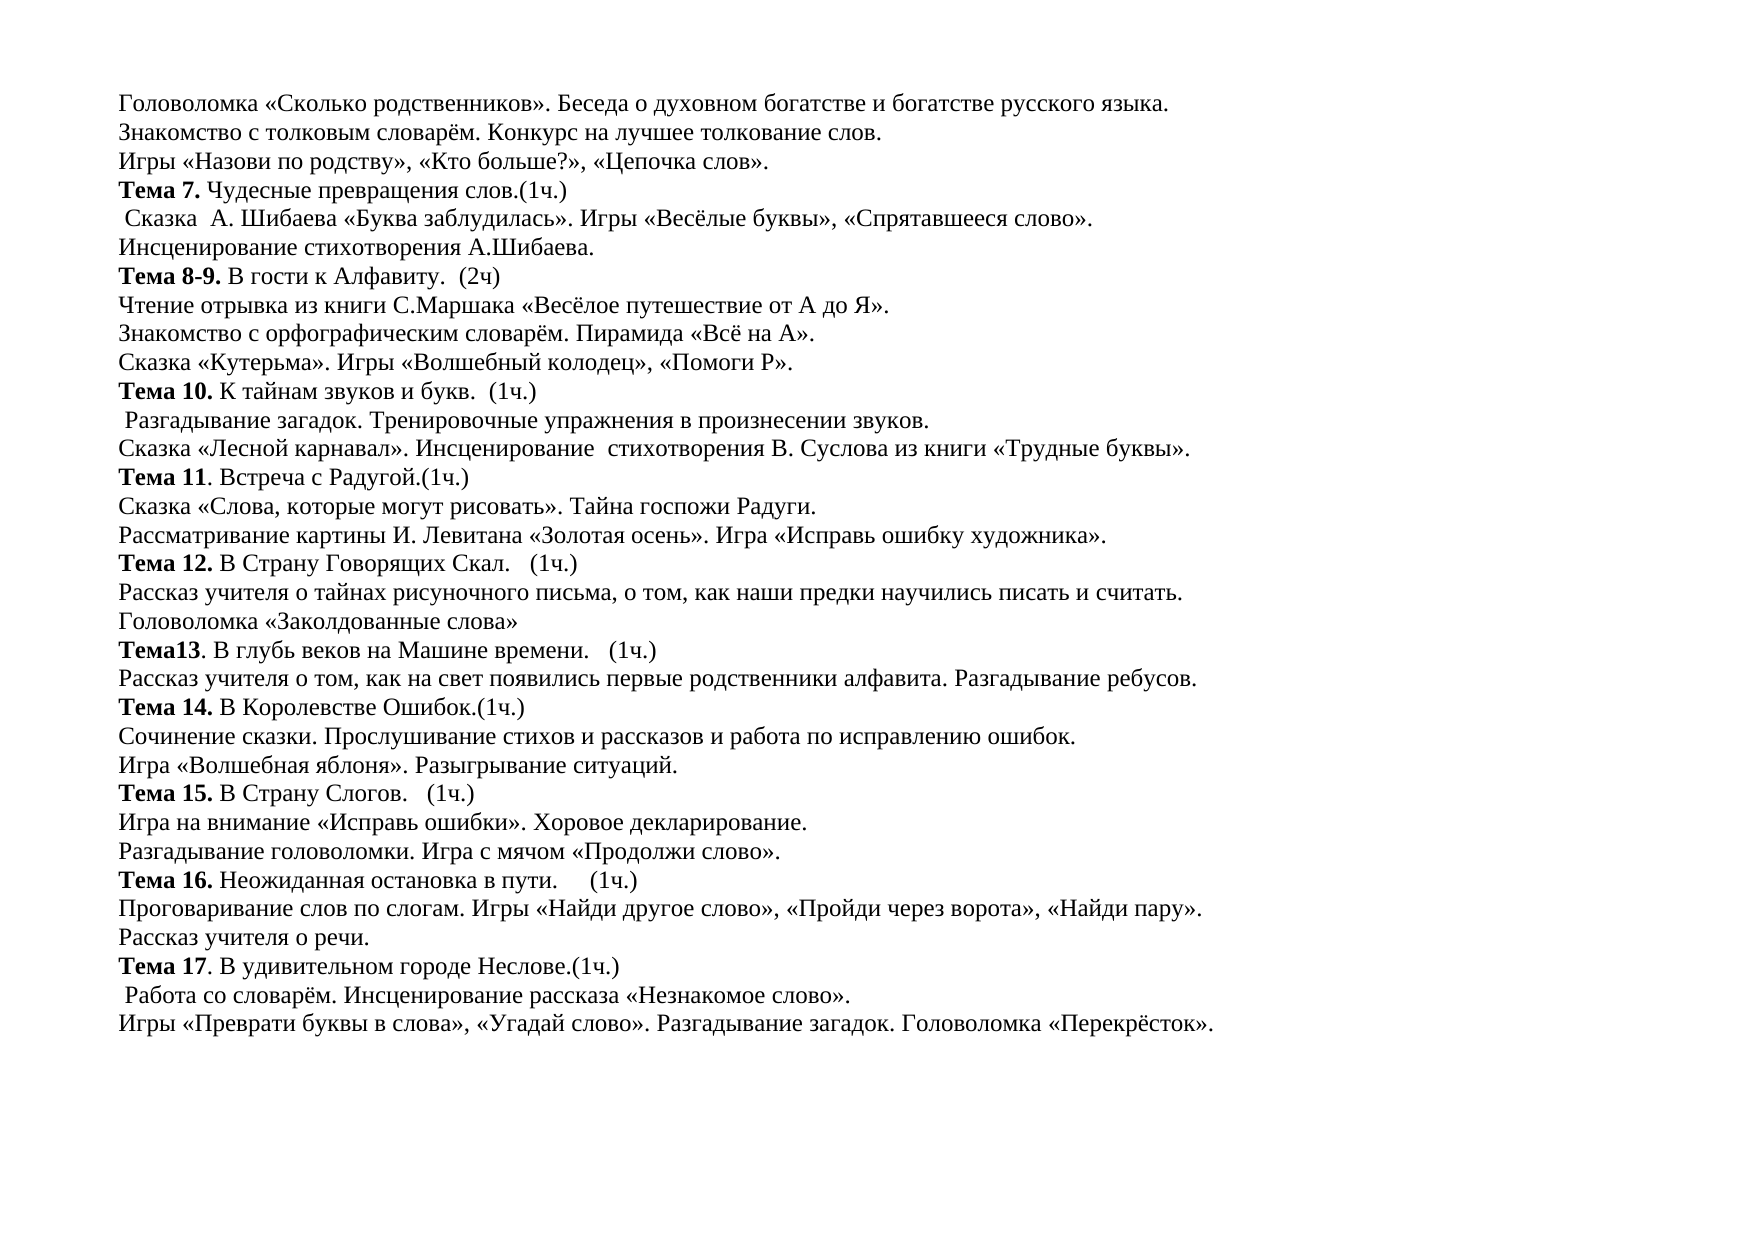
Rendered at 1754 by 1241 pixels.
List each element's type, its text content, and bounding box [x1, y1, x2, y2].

text Знакомство с толковым словарём. Конкурс на лучшее толкование слов. [118, 117, 1636, 146]
text Игры «Назови по родству», «Кто больше?», «Цепочка слов». [118, 146, 1636, 175]
text Рассматривание картины И. Левитана «Золотая осень». Игра «Исправь ошибку художника». [118, 520, 1636, 548]
text Знакомство с орфографическим словарём. Пирамида «Всё на А». [118, 318, 1636, 347]
text Тема 10. К тайнам звуков и букв. (1ч.) [118, 376, 1636, 405]
text Игры «Преврати буквы в слова», «Угадай слово». Разгадывание загадок. Головоломка «Перекрёсток». [118, 1008, 1636, 1037]
text Разгадывание головоломки. Игра с мячом «Продолжи слово». [118, 836, 1636, 865]
text Игра «Волшебная яблоня». Разыгрывание ситуаций. [118, 750, 1636, 778]
text Чтение отрывка из книги С.Маршака «Весёлое путешествие от А до Я». [118, 290, 1636, 318]
text Проговаривание слов по слогам. Игры «Найди другое слово», «Пройди через ворота», «Найди пару». [118, 893, 1636, 922]
text Тема 14. В Королевстве Ошибок.(1ч.) [118, 692, 1636, 721]
text Головоломка «Заколдованные слова» [118, 606, 1636, 635]
text Тема 12. В Страну Говорящих Скал. (1ч.) [118, 548, 1636, 577]
text Тема13. В глубь веков на Машине времени. (1ч.) [118, 635, 1636, 663]
text Тема 7. Чудесные превращения слов.(1ч.) [118, 175, 1636, 203]
text Сказка А. Шибаева «Буква заблудилась». Игры «Весёлые буквы», «Спрятавшееся слово». [118, 203, 1636, 232]
text Рассказ учителя о речи. [118, 922, 1636, 951]
text Тема 11. Встреча с Радугой.(1ч.) [118, 462, 1636, 491]
text Тема 15. В Страну Слогов. (1ч.) [118, 778, 1636, 807]
text Игра на внимание «Исправь ошибки». Хоровое декларирование. [118, 807, 1636, 836]
text Тема 17. В удивительном городе Неслове.(1ч.) [118, 951, 1636, 980]
text Инсценирование стихотворения А.Шибаева. [118, 232, 1636, 261]
text Сказка «Кутерьма». Игры «Волшебный колодец», «Помоги Р». [118, 347, 1636, 376]
text Сказка «Лесной карнавал». Инсценирование стихотворения В. Суслова из книги «Трудные буквы». [118, 433, 1636, 462]
text Тема 8-9. В гости к Алфавиту. (2ч) [118, 261, 1636, 290]
text Головоломка «Сколько родственников». Беседа о духовном богатстве и богатстве русского языка. [118, 88, 1636, 117]
text Рассказ учителя о тайнах рисуночного письма, о том, как наши предки научились писать и считать. [118, 577, 1636, 606]
text Разгадывание загадок. Тренировочные упражнения в произнесении звуков. [118, 405, 1636, 433]
text Работа со словарём. Инсценирование рассказа «Незнакомое слово». [118, 980, 1636, 1008]
text Сочинение сказки. Прослушивание стихов и рассказов и работа по исправлению ошибок. [118, 721, 1636, 750]
text Сказка «Слова, которые могут рисовать». Тайна госпожи Радуги. [118, 491, 1636, 520]
text Рассказ учителя о том, как на свет появились первые родственники алфавита. Разгадывание ребусов. [118, 663, 1636, 692]
text Тема 16. Неожиданная остановка в пути. (1ч.) [118, 865, 1636, 893]
